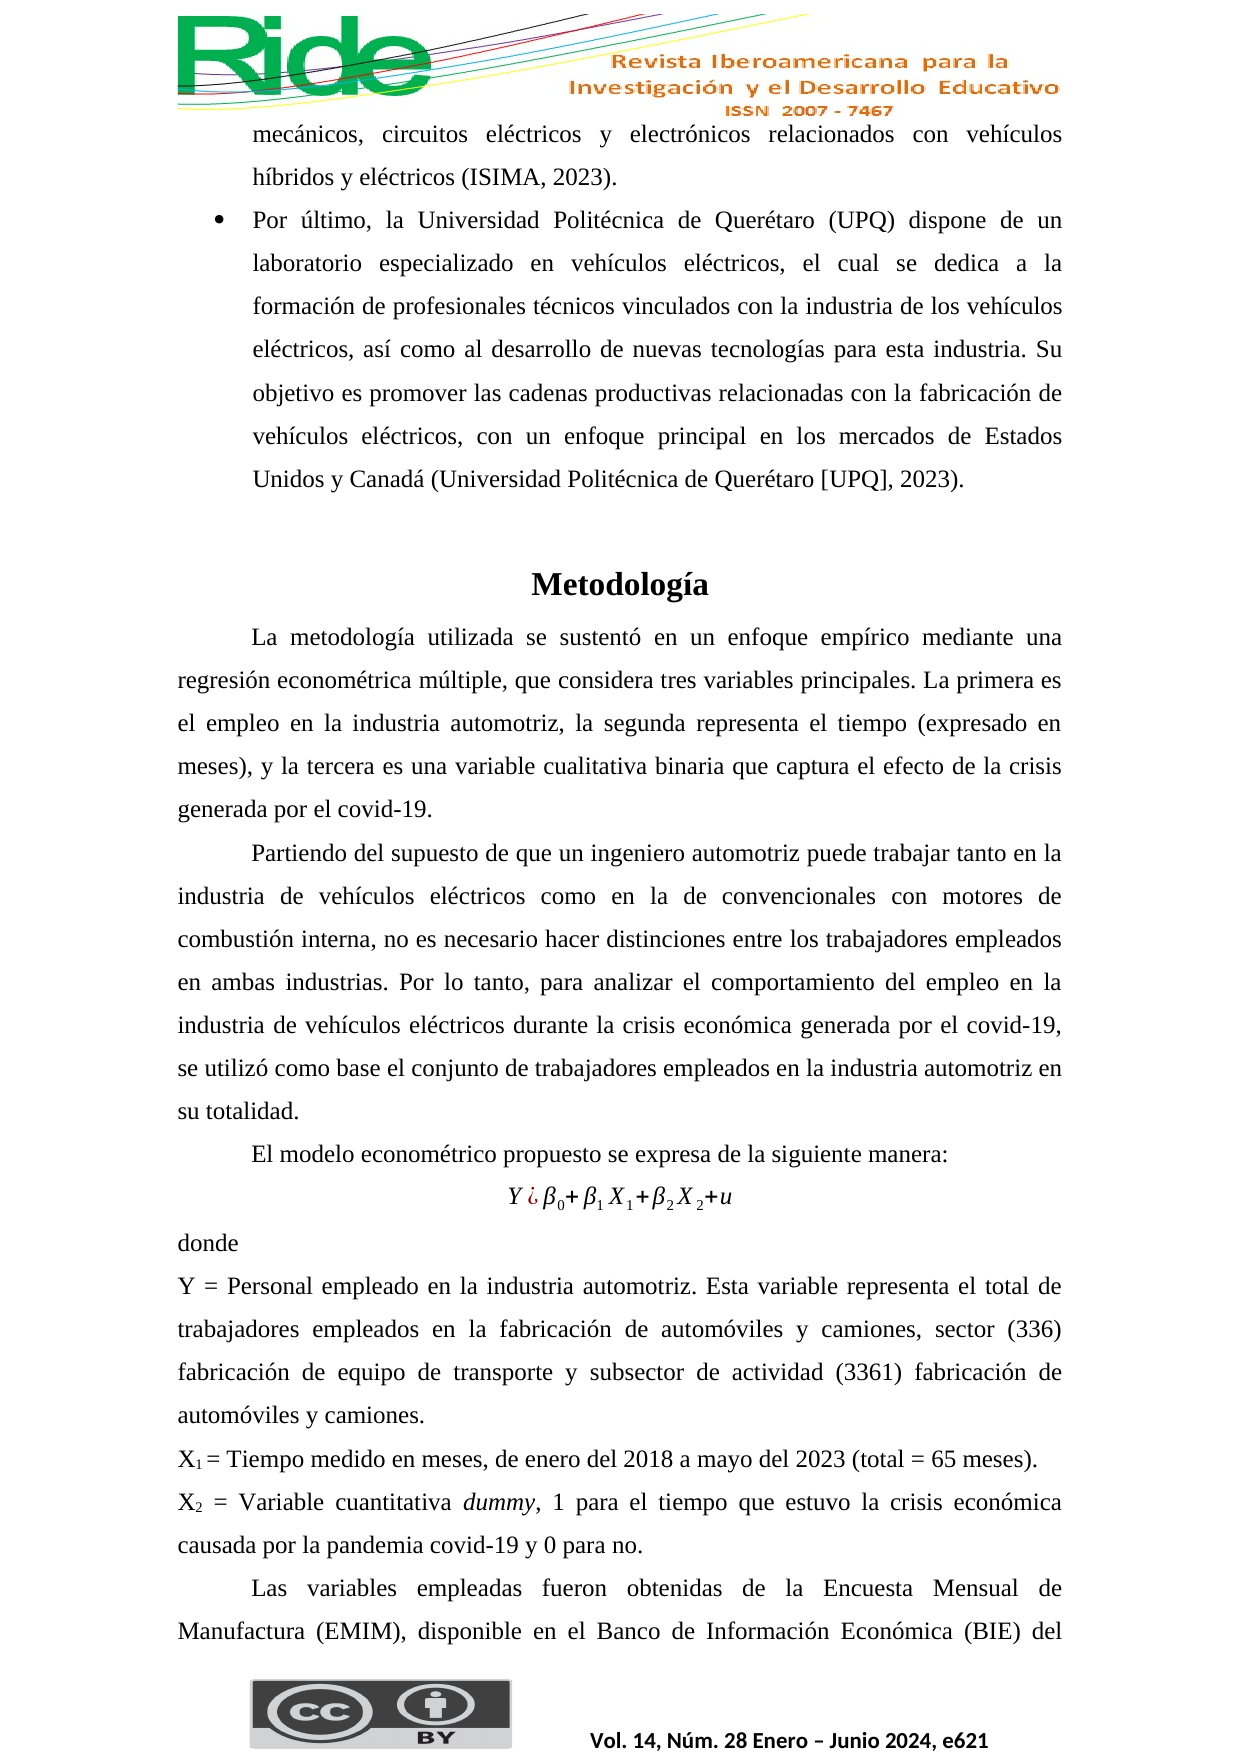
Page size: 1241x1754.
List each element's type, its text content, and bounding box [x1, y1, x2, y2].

text donde [177, 1228, 1063, 1257]
text Metodología [177, 564, 1063, 603]
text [177, 1573, 1063, 1645]
text La metodología utilizada se sustentó en un enfoque empírico mediante una regresión econométrica múltiple, que considera tres variables principales. La primera es el empleo en la industria automotriz, la segunda representa el tiempo (expresado en meses), y la tercera es una variable cualitativa binaria que captura el efecto de la crisis generada por el covid-19. [177, 622, 1063, 823]
text X2 = Variable cuantitativa dummy, 1 para el tiempo que estuvo la crisis económica causada por la pandemia covid-19 y 0 para no. [177, 1487, 1063, 1559]
picture [177, 14, 1063, 119]
list Por último, la Universidad Politécnica de Querétaro (UPQ) dispone de un laboratorio especializado en vehículos eléctricos, el cual se dedica a la formación de profesionales técnicos vinculados con la industria de los vehículos eléctricos, así como al desarrollo de nuevas tecnologías para esta industria. Su objetivo es promover las cadenas productivas relacionadas con la fabricación de vehículos eléctricos, con un enfoque principal en los mercados de Estados Unidos y Canadá (Universidad Politécnica de Querétaro [UPQ], 2023). [215, 205, 1063, 493]
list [215, 119, 1063, 191]
text Y = Personal empleado en la industria automotriz. Esta variable representa el total de trabajadores empleados en la fabricación de automóviles y camiones, sector (336) fabricación de equipo de transporte y subsector de actividad (3361) fabricación de automóviles y camiones. [177, 1271, 1063, 1429]
text Partiendo del supuesto de que un ingeniero automotriz puede trabajar tanto en la industria de vehículos eléctricos como en la de convencionales con motores de combustión interna, no es necesario hacer distinciones entre los trabajadores empleados en ambas industrias. Por lo tanto, para analizar el comportamiento del empleo en la industria de vehículos eléctricos durante la crisis económica generada por el covid-19, se utilizó como base el conjunto de trabajadores empleados en la industria automotriz en su totalidad. [177, 838, 1063, 1125]
picture [249, 1679, 513, 1749]
text X1 = Tiempo medido en meses, de enero del 2018 a mayo del 2023 (total = 65 meses). [177, 1444, 1063, 1472]
text El modelo econométrico propuesto se expresa de la siguiente manera: [177, 1139, 1063, 1168]
